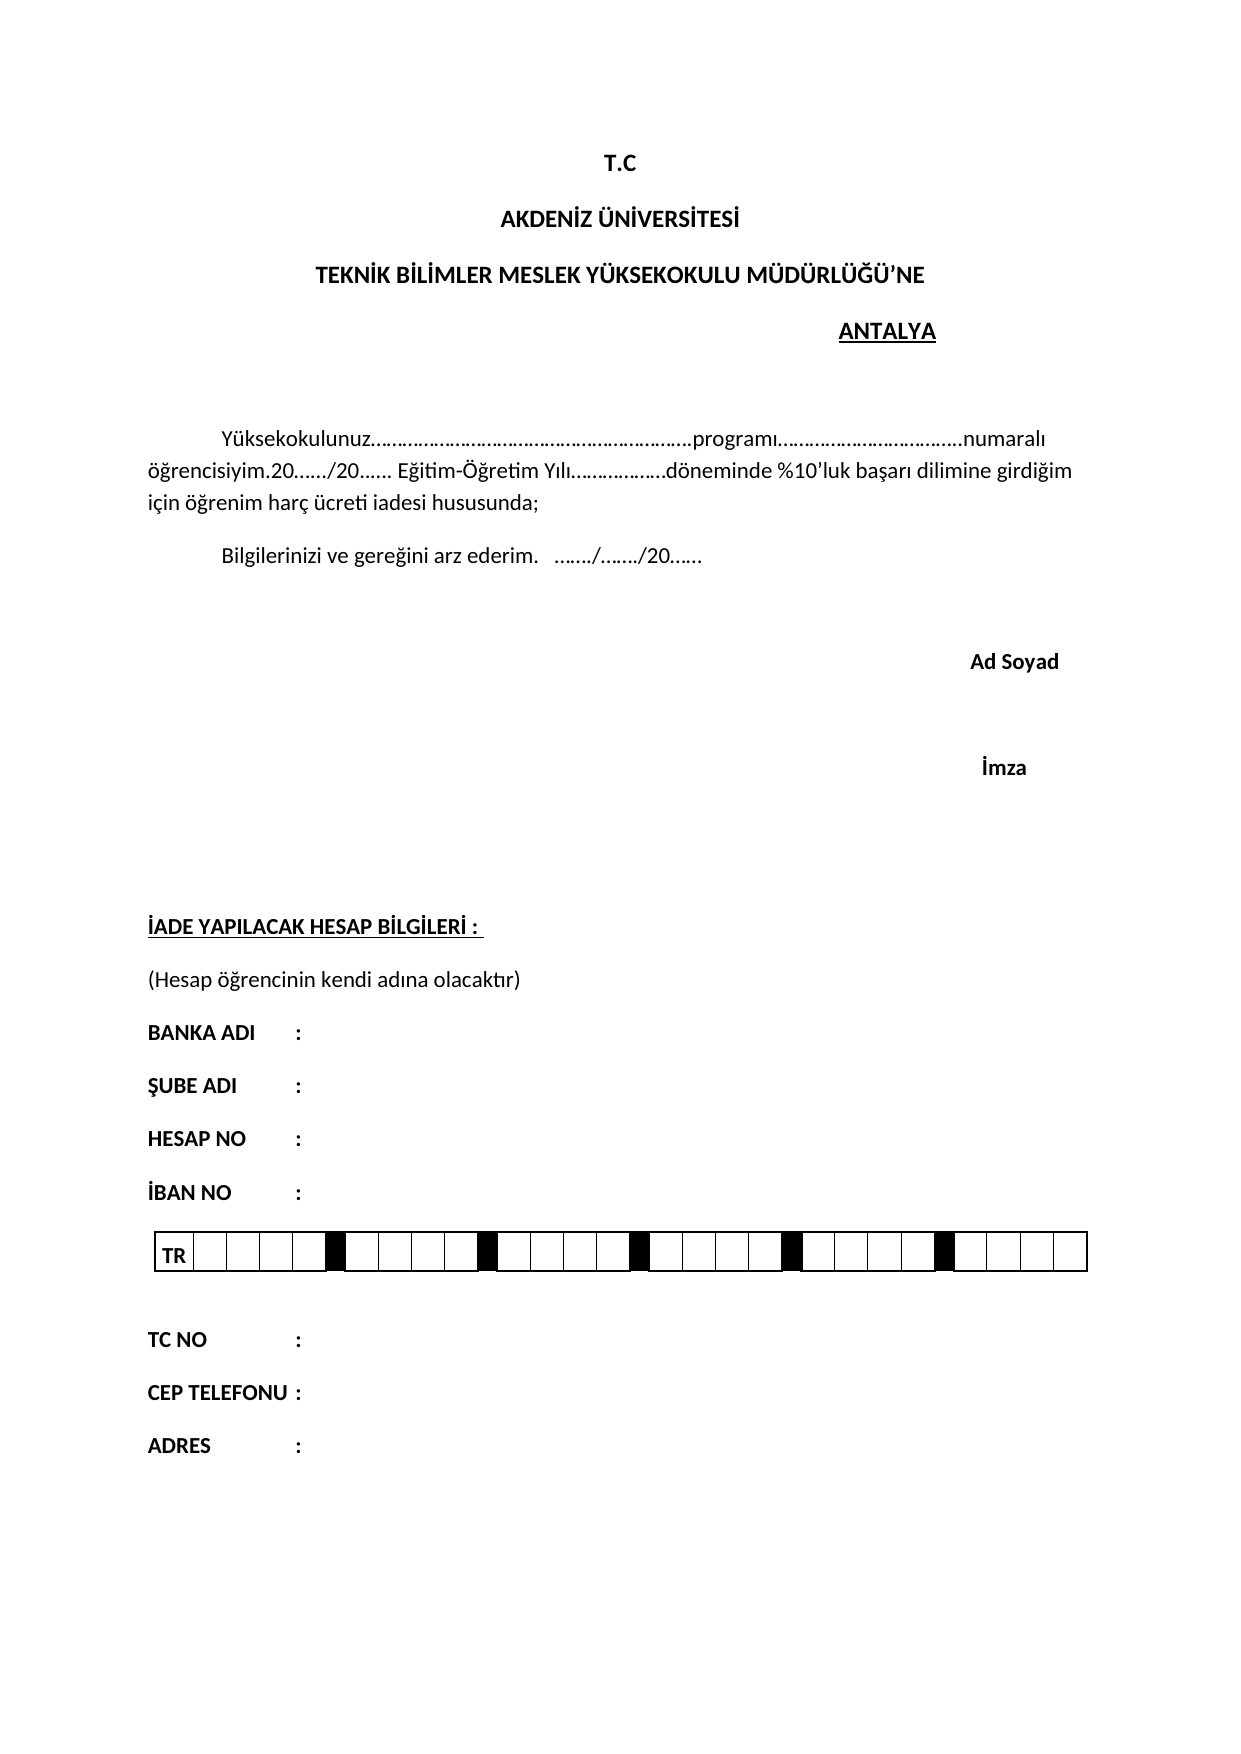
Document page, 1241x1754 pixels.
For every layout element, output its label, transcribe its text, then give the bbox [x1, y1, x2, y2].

table_header [716, 1233, 748, 1270]
table_header [902, 1233, 934, 1270]
text T.C [148, 148, 1093, 178]
table_header [445, 1233, 477, 1270]
text Bilgilerinizi ve gereğini arz ederim. ……./……./20…… [148, 541, 1093, 569]
text İmza [148, 753, 1093, 781]
text BANKA ADI : [148, 1018, 1093, 1047]
table_header [346, 1233, 378, 1270]
table_header [531, 1233, 563, 1270]
text AKDENİZ ÜNİVERSİTESİ [148, 203, 1093, 234]
table_header [987, 1233, 1020, 1270]
table_header [597, 1233, 629, 1270]
table_header [293, 1233, 325, 1270]
text HESAP NO : [148, 1124, 1093, 1153]
table_header [260, 1233, 292, 1270]
table_header [650, 1233, 682, 1270]
text İADE YAPILACAK HESAP BİLGİLERİ : [148, 912, 1093, 941]
table_header [868, 1233, 901, 1270]
table_header [498, 1233, 530, 1270]
table_header [783, 1232, 800, 1270]
table_header [327, 1232, 344, 1270]
table_header [955, 1233, 986, 1270]
table_header [835, 1233, 867, 1270]
table_header [631, 1232, 648, 1270]
table_header TR [156, 1233, 193, 1270]
text TC NO : [148, 1325, 1093, 1353]
text TEKNİK BİLİMLER MESLEK YÜKSEKOKULU MÜDÜRLÜĞÜ’NE [148, 259, 1093, 290]
text ŞUBE ADI : [148, 1072, 1093, 1099]
table_header [564, 1233, 596, 1270]
text CEP TELEFONU : [148, 1378, 1093, 1406]
text Yüksekokulunuz…………………………………………………….programı……………………………..numaralı öğrencisiyim.20….../20..…. Eğitim-Öğretim Yılı………………döneminde %10’luk başarı dilimine girdiğim için öğrenim harç ücreti iadesi hususunda; [148, 424, 1093, 516]
text (Hesap öğrencinin kendi adına olacaktır) [148, 966, 1093, 993]
table_header [683, 1233, 715, 1270]
text ADRES : [148, 1431, 1093, 1459]
table_header [479, 1232, 496, 1270]
table_header [227, 1233, 259, 1270]
text İBAN NO : [148, 1178, 1093, 1206]
table_header [1054, 1233, 1086, 1270]
text Ad Soyad [148, 647, 1093, 675]
table_header [936, 1232, 953, 1270]
text ANTALYA [148, 315, 1093, 346]
table_header [1021, 1233, 1053, 1270]
table_header [749, 1233, 781, 1270]
table_header [412, 1233, 444, 1270]
table_header [379, 1233, 411, 1270]
table_header [194, 1233, 226, 1270]
table_header [803, 1233, 834, 1270]
